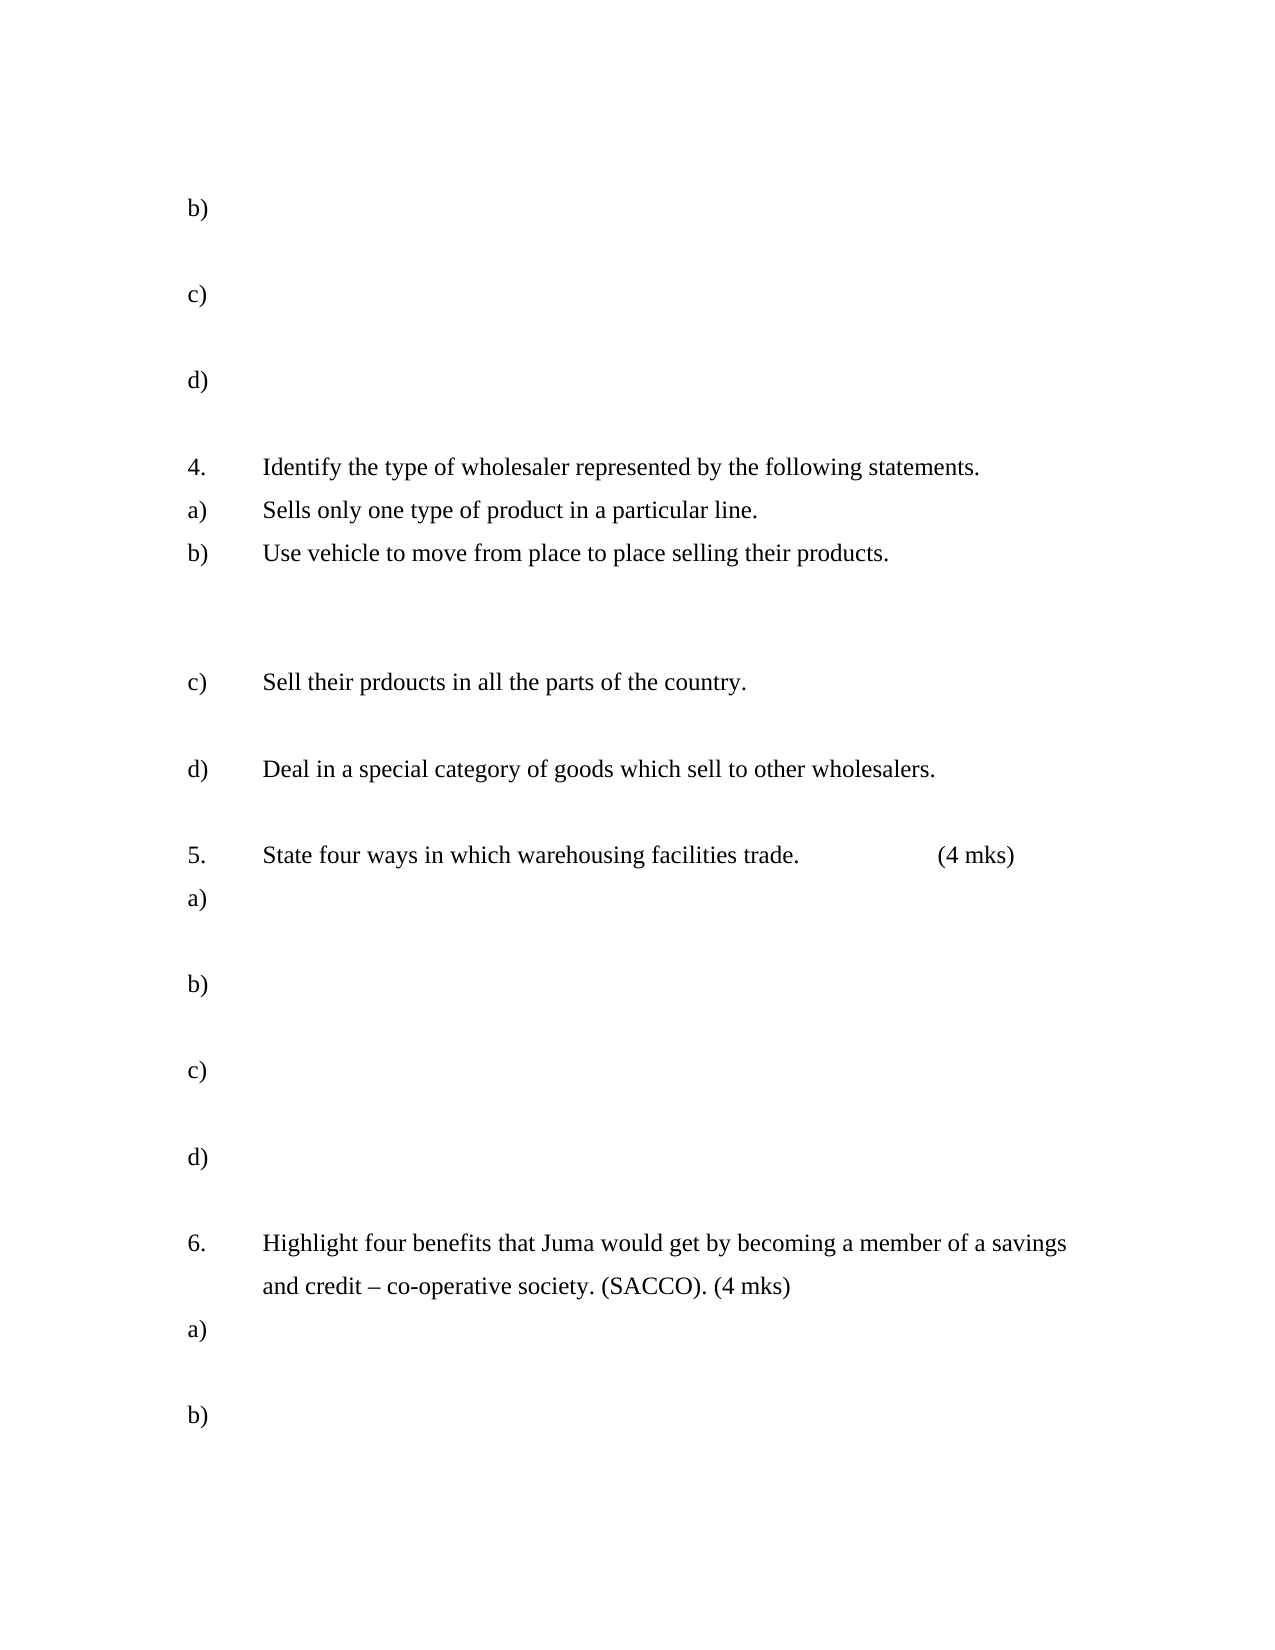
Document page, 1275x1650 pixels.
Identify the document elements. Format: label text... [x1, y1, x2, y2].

text 6. Highlight four benefits that Juma would get by becoming a member of a savings and credit – co-operative society. (SACCO). (4 mks) [187, 1228, 1087, 1300]
text d) Deal in a special category of goods which sell to other wholesalers. [187, 754, 1087, 782]
text b) [187, 193, 1087, 222]
text a) [187, 1314, 1087, 1343]
text b) Use vehicle to move from place to place selling their products. [187, 538, 1087, 567]
text b) [187, 1401, 1087, 1429]
text c) [187, 1056, 1087, 1084]
text d) [187, 366, 1087, 394]
text 4. Identify the type of wholesaler represented by the following statements. [187, 452, 1087, 481]
text d) [187, 1142, 1087, 1171]
text a) Sells only one type of product in a particular line. [187, 495, 1087, 524]
text 5. State four ways in which warehousing facilities trade. (4 mks) [187, 840, 1087, 869]
text a) [187, 883, 1087, 912]
text b) [187, 969, 1087, 998]
text c) [187, 279, 1087, 308]
text c) Sell their prdoucts in all the parts of the country. [187, 667, 1087, 696]
